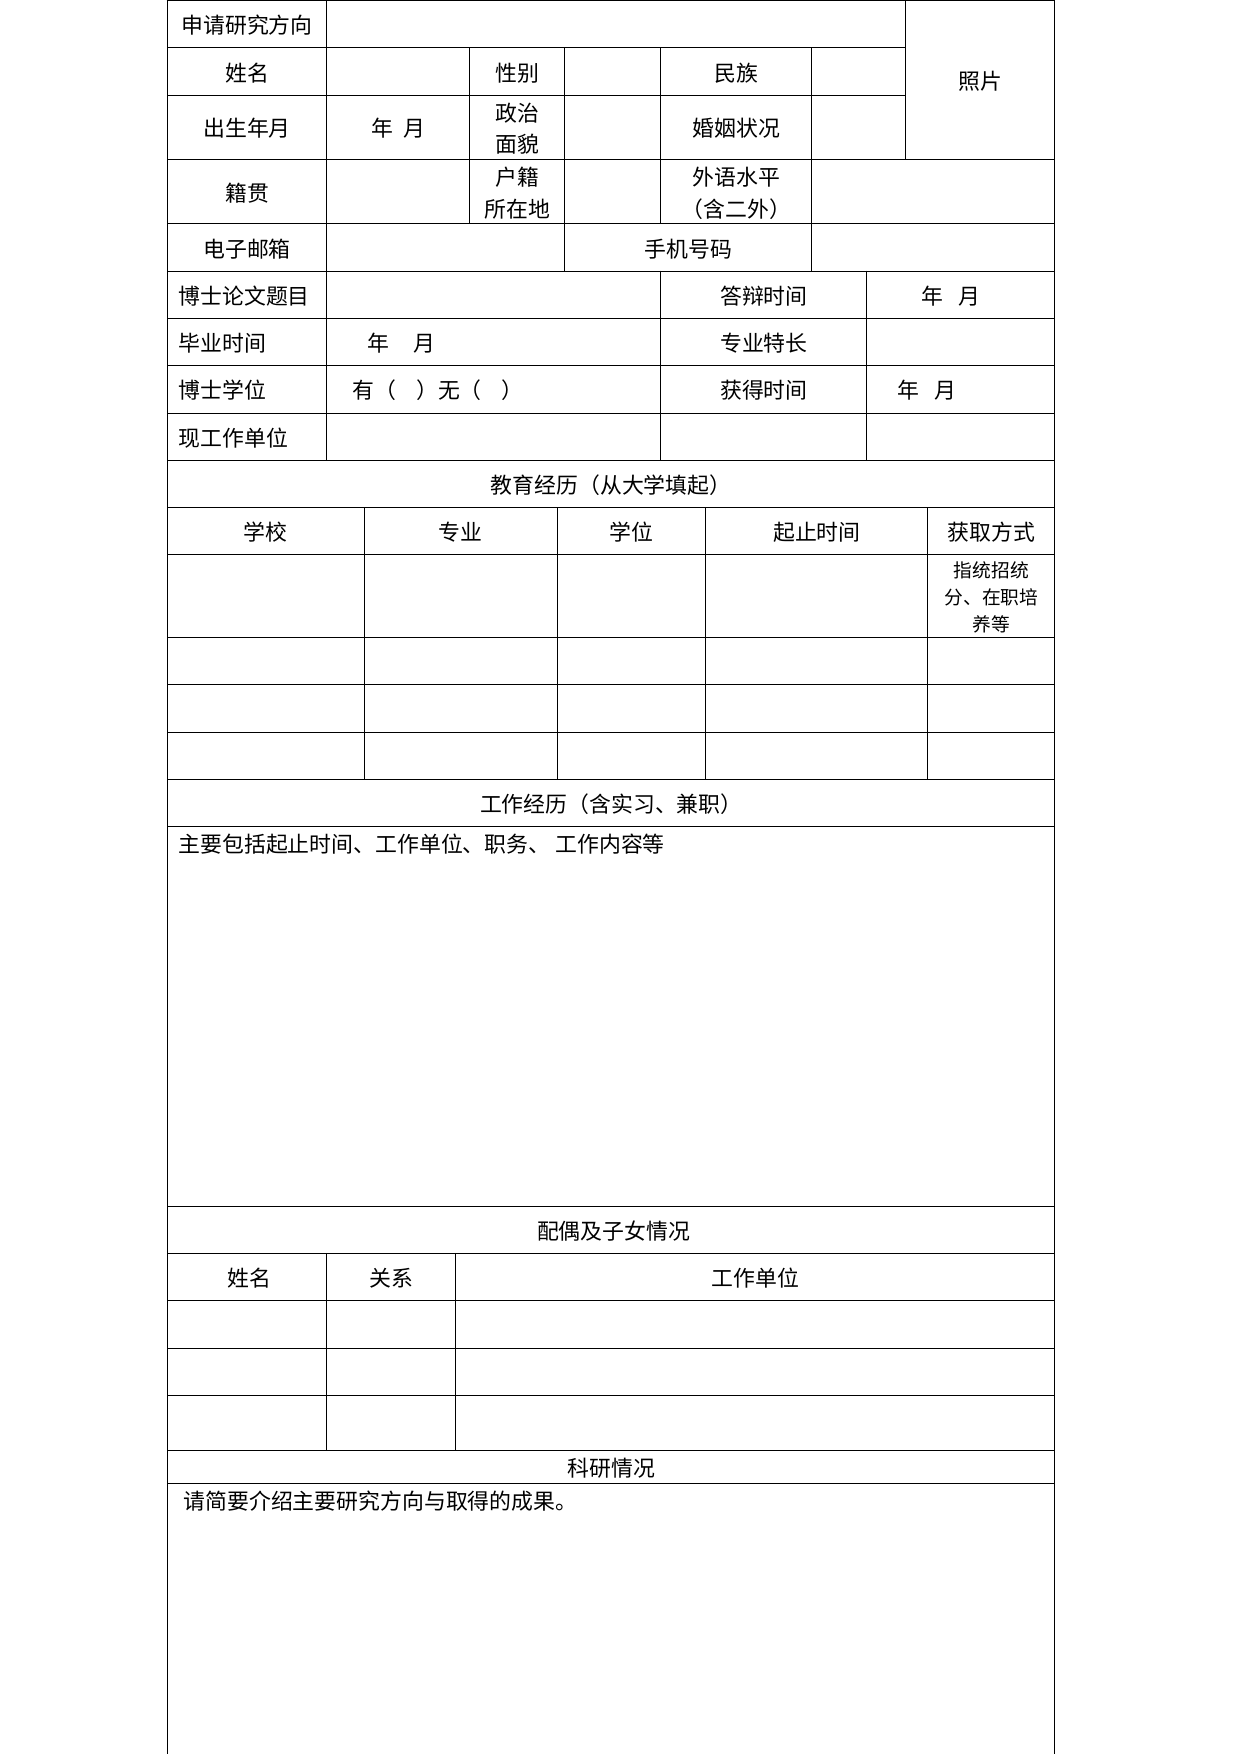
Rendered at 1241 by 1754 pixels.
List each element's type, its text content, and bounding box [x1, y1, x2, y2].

table_cell [812, 224, 1054, 271]
table_cell [456, 1349, 1054, 1395]
table_cell [565, 48, 660, 94]
table_cell 年 月 [327, 96, 469, 159]
table_cell 主要包括起止时间、工作单位、职务、 工作内容等 [168, 827, 1054, 1206]
table_cell 婚姻状况 [661, 96, 811, 159]
table_cell [558, 733, 705, 779]
table_cell [706, 638, 927, 684]
table_cell [168, 1301, 326, 1347]
table_cell 博士论文题目 [168, 272, 326, 318]
table_cell [365, 555, 557, 637]
table_cell 专业特长 [661, 319, 866, 365]
table_header 照片 [906, 1, 1054, 159]
table_header [327, 1, 905, 47]
table_cell 获得时间 [661, 366, 866, 412]
table_cell 年 月 [327, 319, 660, 365]
table_cell [558, 638, 705, 684]
table_cell 专业 [365, 508, 557, 554]
table_cell [706, 685, 927, 732]
table_cell 电子邮箱 [168, 224, 326, 271]
table_cell [327, 1396, 455, 1450]
table_cell [812, 48, 905, 94]
table_cell 教育经历（从大学填起） [168, 461, 1054, 507]
table_cell [168, 638, 364, 684]
table_cell [812, 160, 1054, 223]
table_cell 姓名 [168, 1254, 326, 1300]
table_cell [168, 733, 364, 779]
table_cell [168, 1396, 326, 1450]
table_cell 出生年月 [168, 96, 326, 159]
table_cell 学校 [168, 508, 364, 554]
table_cell 关系 [327, 1254, 455, 1300]
table_cell [327, 160, 469, 223]
table_cell [168, 685, 364, 732]
table_cell 起止时间 [706, 508, 927, 554]
table_cell [456, 1396, 1054, 1450]
table_cell [558, 685, 705, 732]
table_cell 科研情况 [168, 1451, 1054, 1483]
table_cell [928, 638, 1054, 684]
table_cell [812, 96, 905, 159]
table_cell 籍贯 [168, 160, 326, 223]
table_cell [706, 733, 927, 779]
table_cell [327, 272, 660, 318]
table_cell [565, 96, 660, 159]
table_cell [168, 1349, 326, 1395]
table_cell 工作经历（含实习、兼职） [168, 780, 1054, 826]
table_cell 年 月 [867, 366, 1054, 412]
table_cell 请简要介绍主要研究方向与取得的成果。 [168, 1484, 1054, 1754]
table_cell [928, 733, 1054, 779]
table_cell [365, 685, 557, 732]
table_cell 学位 [558, 508, 705, 554]
table_cell 姓名 [168, 48, 326, 94]
table_cell [867, 319, 1054, 365]
table_cell [661, 414, 866, 460]
table_cell [365, 638, 557, 684]
table_cell [365, 733, 557, 779]
table_cell 博士学位 [168, 366, 326, 412]
table_cell 年 月 [867, 272, 1054, 318]
table_header 申请研究方向 [168, 1, 326, 47]
table_cell [327, 1301, 455, 1347]
table_cell 指统招统分、在职培养等 [928, 555, 1054, 637]
table_cell 外语水平 （含二外） [661, 160, 811, 223]
table_cell [456, 1301, 1054, 1347]
table_cell [928, 685, 1054, 732]
table_cell [565, 160, 660, 223]
table_cell 民族 [661, 48, 811, 94]
table_cell [558, 555, 705, 637]
table_cell [327, 1349, 455, 1395]
table_cell 毕业时间 [168, 319, 326, 365]
table_cell 手机号码 [565, 224, 811, 271]
table_cell 工作单位 [456, 1254, 1054, 1300]
table_cell 政治 面貌 [470, 96, 564, 159]
table_cell 获取方式 [928, 508, 1054, 554]
table_cell [168, 555, 364, 637]
table_cell 配偶及子女情况 [168, 1207, 1054, 1253]
table_cell [327, 414, 660, 460]
table_cell 答辩时间 [661, 272, 866, 318]
table_cell [706, 555, 927, 637]
table_cell 有（ ）无（ ） [327, 366, 660, 412]
table_cell [867, 414, 1054, 460]
table_cell [327, 48, 469, 94]
table_cell 性别 [470, 48, 564, 94]
table_cell 现工作单位 [168, 414, 326, 460]
table_cell 户籍 所在地 [470, 160, 564, 223]
table_cell [327, 224, 564, 271]
